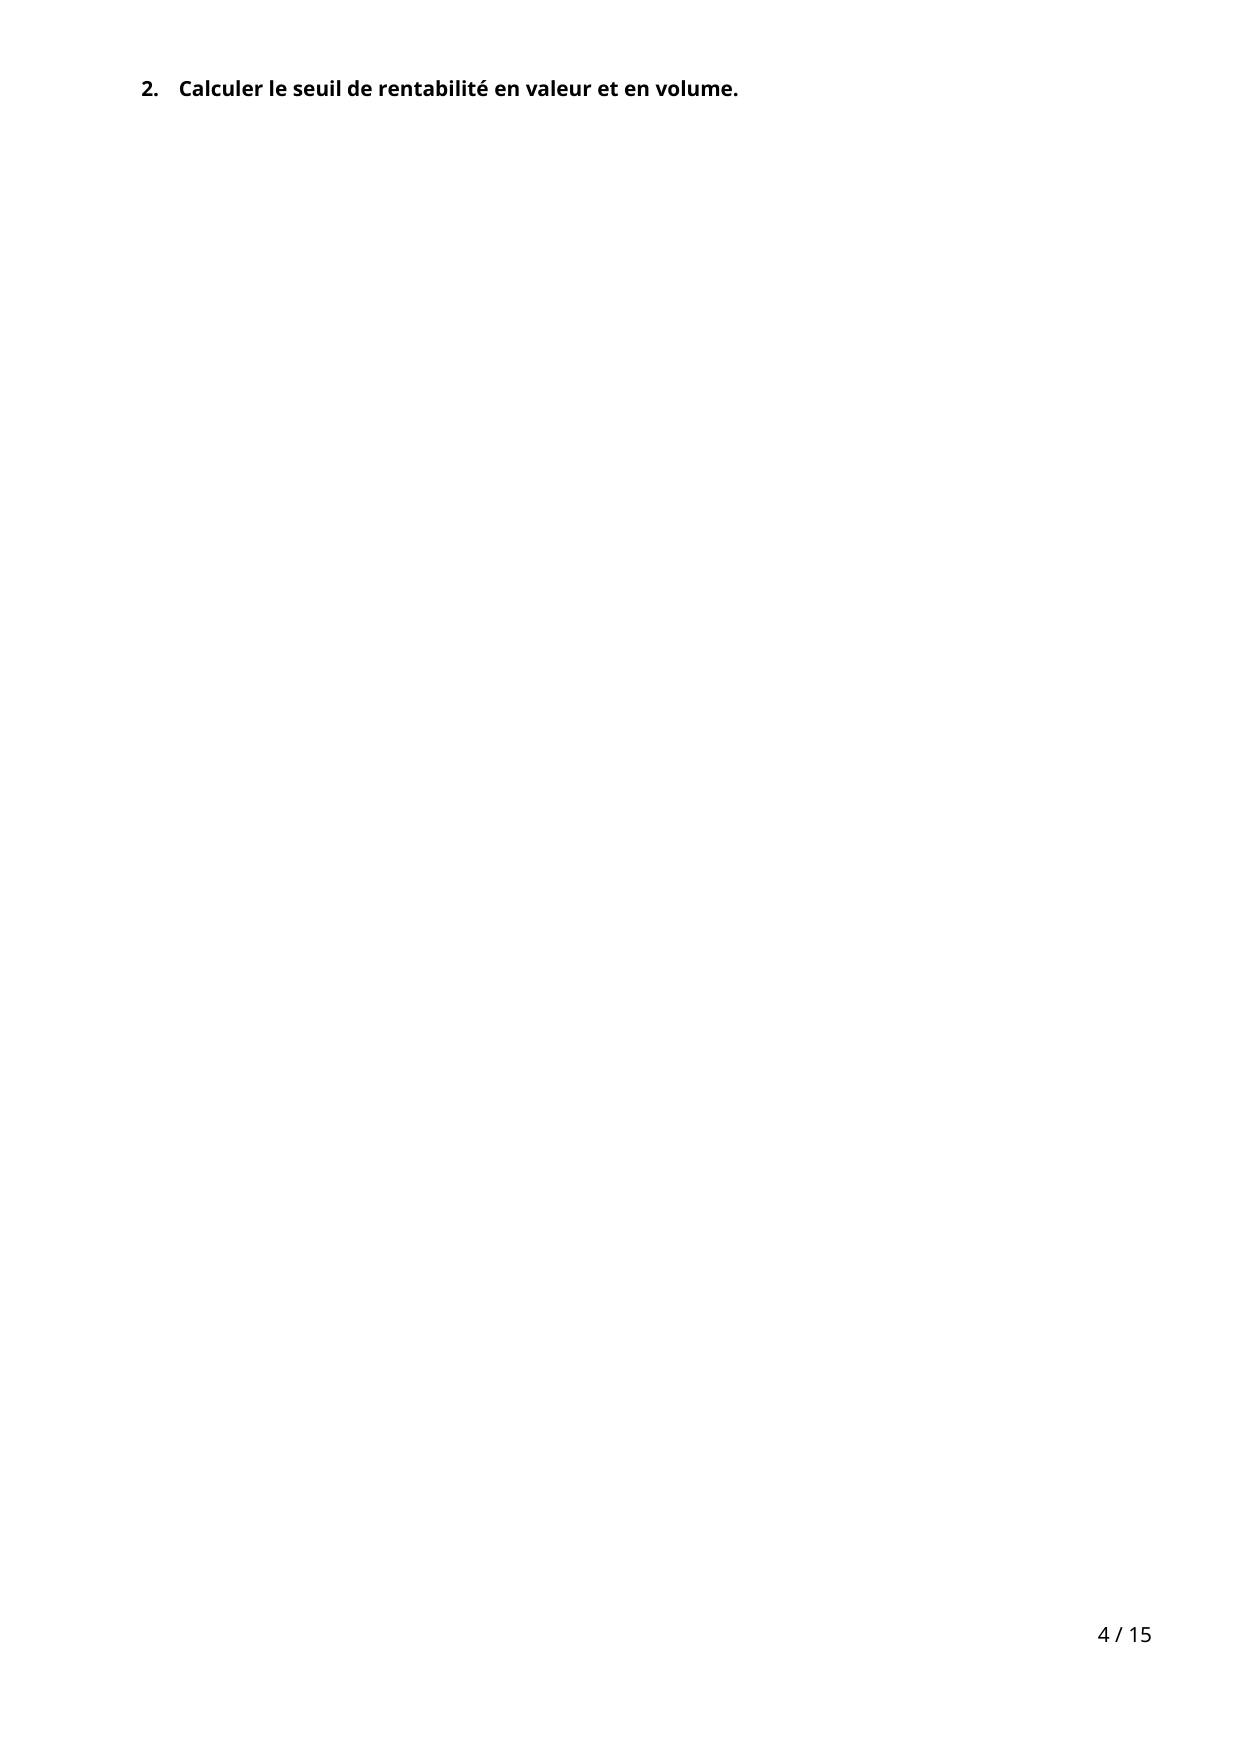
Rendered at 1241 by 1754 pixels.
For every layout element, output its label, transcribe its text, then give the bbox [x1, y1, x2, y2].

text Calculer le seuil de rentabilité en valeur et en volume. [141, 74, 1152, 102]
